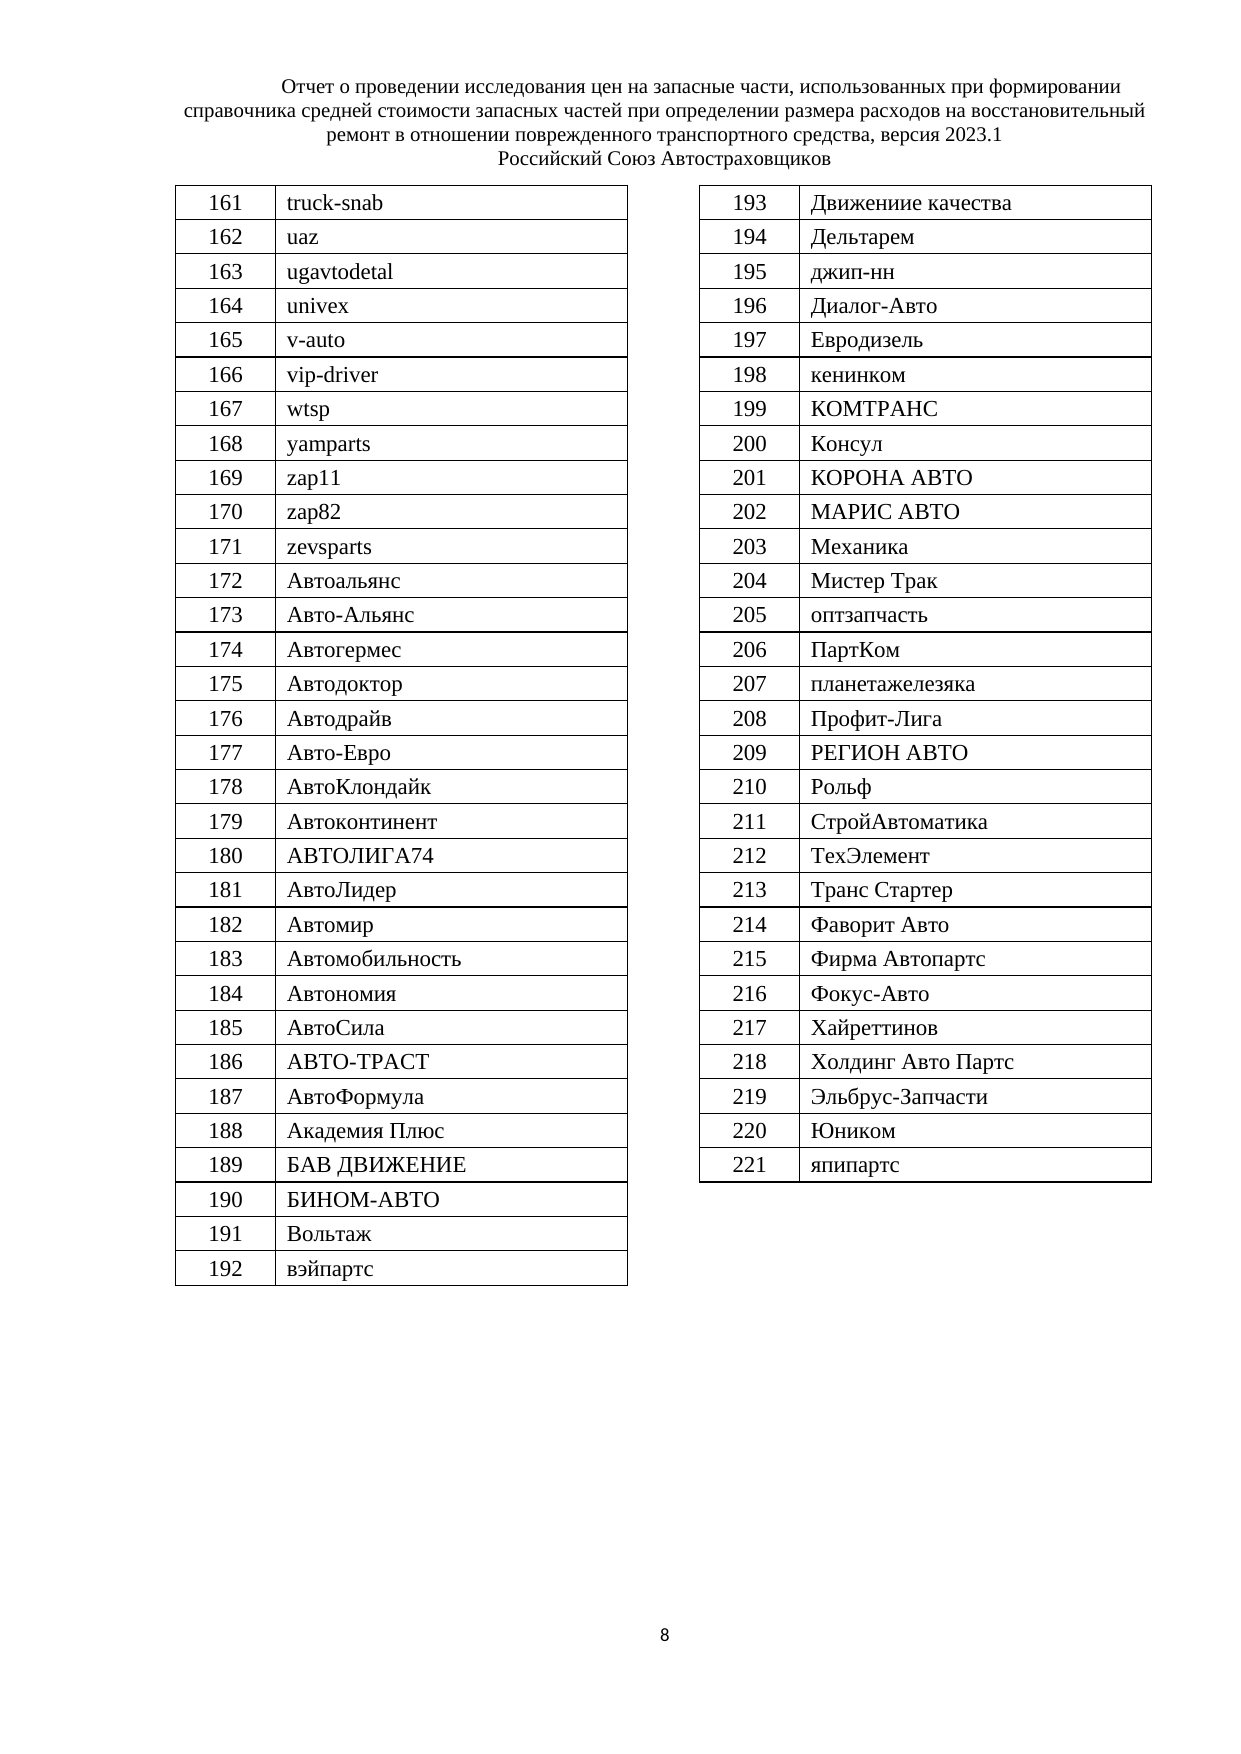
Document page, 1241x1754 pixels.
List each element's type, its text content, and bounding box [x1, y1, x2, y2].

table_cell Эльбрус-Запчасти [800, 1079, 1151, 1113]
table_cell yamparts [276, 426, 627, 459]
table_cell 165 [176, 323, 275, 356]
table_cell Профит-Лига [800, 701, 1151, 734]
table_cell vip-driver [276, 358, 627, 391]
table_cell АвтоСила [276, 1011, 627, 1044]
table_cell Фаворит Авто [800, 908, 1151, 941]
table_cell 179 [176, 804, 275, 838]
table_cell Автономия [276, 976, 627, 1009]
table_cell кенинком [800, 358, 1151, 391]
table_cell 180 [176, 839, 275, 872]
table_cell 218 [700, 1045, 799, 1078]
table_cell 197 [700, 323, 799, 356]
table_cell 195 [700, 254, 799, 288]
table_cell 219 [700, 1079, 799, 1113]
table_cell АВТО-ТРАСТ [276, 1045, 627, 1078]
table_cell ПартКом [800, 633, 1151, 666]
table_cell Евродизель [800, 323, 1151, 356]
table_cell 213 [700, 873, 799, 906]
table_cell АвтоКлондайк [276, 770, 627, 803]
table_cell АвтоФормула [276, 1079, 627, 1113]
table_cell 161 [176, 186, 275, 219]
table_cell 185 [176, 1011, 275, 1044]
table_cell 192 [176, 1251, 275, 1284]
table_cell uaz [276, 220, 627, 253]
table_cell 206 [700, 633, 799, 666]
table_cell 220 [700, 1114, 799, 1147]
table_cell япипартс [800, 1148, 1151, 1181]
table_cell Диалог-Авто [800, 289, 1151, 322]
table_cell БАВ ДВИЖЕНИЕ [276, 1148, 627, 1181]
table_cell Автоконтинент [276, 804, 627, 838]
table_cell 198 [700, 358, 799, 391]
table_cell univex [276, 289, 627, 322]
table_cell 169 [176, 461, 275, 494]
table_cell 188 [176, 1114, 275, 1147]
table_cell 211 [700, 804, 799, 838]
table_cell 171 [176, 529, 275, 563]
table_cell Автогермес [276, 633, 627, 666]
table_cell 183 [176, 942, 275, 975]
table_cell 174 [176, 633, 275, 666]
table_cell КОМТРАНС [800, 392, 1151, 425]
table_cell 217 [700, 1011, 799, 1044]
table_cell zap82 [276, 495, 627, 528]
table_cell 207 [700, 667, 799, 700]
table_cell 182 [176, 908, 275, 941]
table_cell 194 [700, 220, 799, 253]
table_cell Холдинг Авто Партс [800, 1045, 1151, 1078]
table_cell 216 [700, 976, 799, 1009]
table_cell 214 [700, 908, 799, 941]
table_cell 209 [700, 736, 799, 769]
table_cell 175 [176, 667, 275, 700]
table_cell СтройАвтоматика [800, 804, 1151, 838]
table_cell планетажелезяка [800, 667, 1151, 700]
table_cell 163 [176, 254, 275, 288]
table_cell джип-нн [800, 254, 1151, 288]
table_cell Юником [800, 1114, 1151, 1147]
table_cell Фокус-Авто [800, 976, 1151, 1009]
table_cell 199 [700, 392, 799, 425]
table_cell wtsp [276, 392, 627, 425]
table_cell 178 [176, 770, 275, 803]
table_cell Авто-Альянс [276, 598, 627, 631]
table_cell Хайреттинов [800, 1011, 1151, 1044]
table_cell Автомобильность [276, 942, 627, 975]
table_cell Фирма Автопартс [800, 942, 1151, 975]
table_cell 172 [176, 564, 275, 597]
table_cell 200 [700, 426, 799, 459]
table_cell 166 [176, 358, 275, 391]
table_cell Вольтаж [276, 1217, 627, 1250]
table_cell 190 [176, 1183, 275, 1216]
table_cell ugavtodetal [276, 254, 627, 288]
table_cell 212 [700, 839, 799, 872]
table_cell 203 [700, 529, 799, 563]
table_cell 177 [176, 736, 275, 769]
table_cell 181 [176, 873, 275, 906]
table_cell 170 [176, 495, 275, 528]
table_cell Дельтарем [800, 220, 1151, 253]
table_cell Рольф [800, 770, 1151, 803]
table_cell АвтоЛидер [276, 873, 627, 906]
table_cell 196 [700, 289, 799, 322]
table_cell 193 [700, 186, 799, 219]
table_cell 221 [700, 1148, 799, 1181]
table_cell МАРИС АВТО [800, 495, 1151, 528]
table_cell Автодрайв [276, 701, 627, 734]
table_cell v-auto [276, 323, 627, 356]
table_cell Механика [800, 529, 1151, 563]
table_cell 191 [176, 1217, 275, 1250]
table_cell 205 [700, 598, 799, 631]
table_cell Автомир [276, 908, 627, 941]
table_cell Авто-Евро [276, 736, 627, 769]
table_cell zevsparts [276, 529, 627, 563]
table_cell 167 [176, 392, 275, 425]
table_cell 204 [700, 564, 799, 597]
table_cell Транс Стартер [800, 873, 1151, 906]
table_cell ТехЭлемент [800, 839, 1151, 872]
table_cell 189 [176, 1148, 275, 1181]
table_cell 164 [176, 289, 275, 322]
table_cell КОРОНА АВТО [800, 461, 1151, 494]
table_cell Автоальянс [276, 564, 627, 597]
table_cell 168 [176, 426, 275, 459]
table_cell 187 [176, 1079, 275, 1113]
table_cell 210 [700, 770, 799, 803]
table_cell 176 [176, 701, 275, 734]
table_cell Движениие качества [800, 186, 1151, 219]
table_cell вэйпартс [276, 1251, 627, 1284]
table_cell Автодоктор [276, 667, 627, 700]
table_cell zap11 [276, 461, 627, 494]
table_cell truck-snab [276, 186, 627, 219]
table_cell 208 [700, 701, 799, 734]
table_cell 201 [700, 461, 799, 494]
table_cell 162 [176, 220, 275, 253]
table_cell 184 [176, 976, 275, 1009]
table_cell Консул [800, 426, 1151, 459]
table_cell Академия Плюс [276, 1114, 627, 1147]
table_cell АВТОЛИГА74 [276, 839, 627, 872]
table_cell 202 [700, 495, 799, 528]
table_cell БИНОМ-АВТО [276, 1183, 627, 1216]
table_cell 173 [176, 598, 275, 631]
table_cell оптзапчасть [800, 598, 1151, 631]
table_cell 186 [176, 1045, 275, 1078]
table_cell 215 [700, 942, 799, 975]
table_cell Мистер Трак [800, 564, 1151, 597]
table_cell РЕГИОН АВТО [800, 736, 1151, 769]
